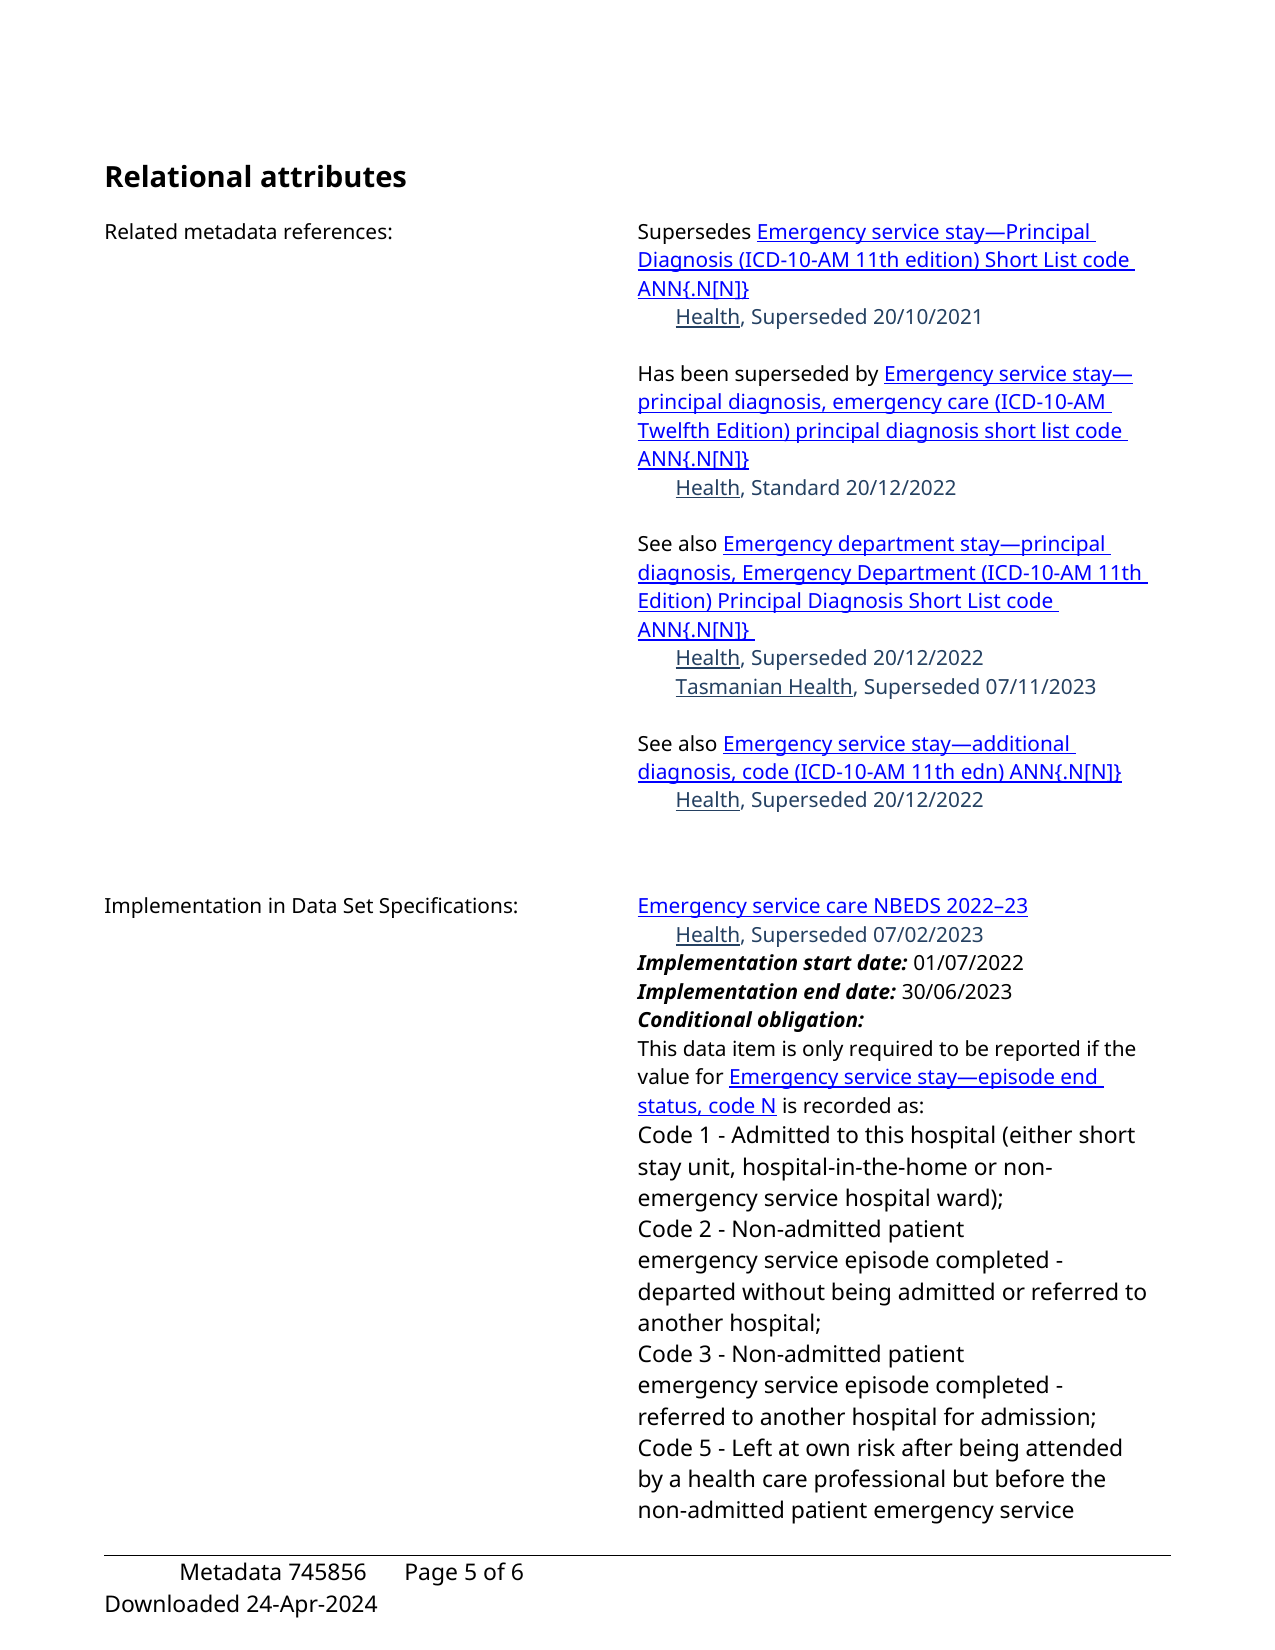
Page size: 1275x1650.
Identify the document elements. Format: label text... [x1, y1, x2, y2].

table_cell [93, 881, 626, 1536]
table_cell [626, 881, 1159, 1536]
table_cell Relational attributes [93, 110, 1159, 206]
table_cell Supersedes Emergency service stay—Principal Diagnosis (ICD-10-AM 11th edition) Short List code ANN{.N[N]} Health, Superseded 20/10/2021 Has been superseded by Emergency service stay—principal diagnosis, emergency care (ICD-10-AM Twelfth Edition) principal diagnosis short list code ANN{.N[N]} Health, Standard 20/12/2022 See also Emergency department stay—principal diagnosis, Emergency Department (ICD-10-AM 11th Edition) Principal Diagnosis Short List code ANN{.N[N]} Health, Superseded 20/12/2022 Tasmanian Health, Superseded 07/11/2023 See also Emergency service stay—additional diagnosis, code (ICD-10-AM 11th edn) ANN{.N[N]} Health, Superseded 20/12/2022 [626, 206, 1159, 881]
table_cell Related metadata references: [93, 206, 626, 881]
